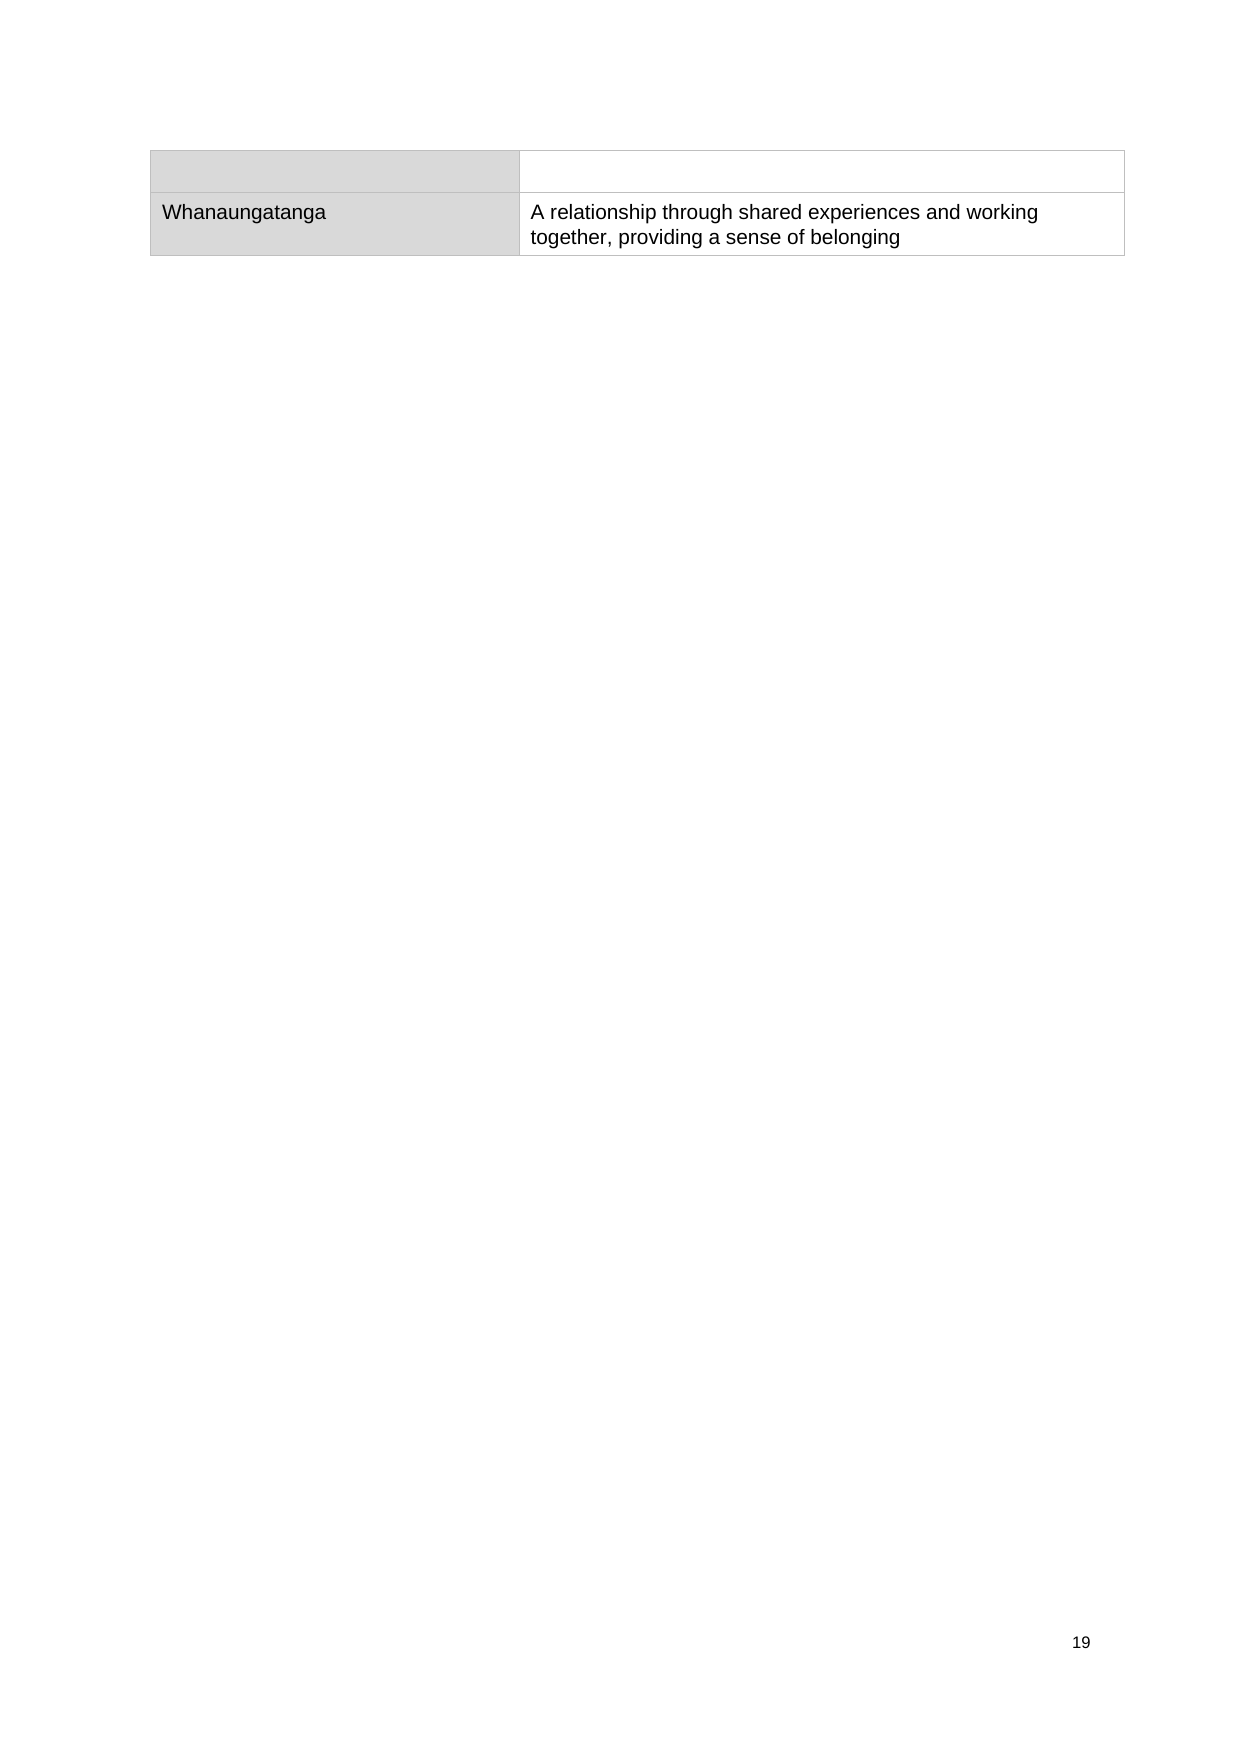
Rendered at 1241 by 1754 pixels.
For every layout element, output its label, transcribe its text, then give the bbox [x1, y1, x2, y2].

table_cell Whānau [151, 151, 519, 192]
table_cell A relationship through shared experiences and working together, providing a sense of belonging [520, 193, 1124, 255]
table_cell Whanaungatanga [151, 193, 519, 255]
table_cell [520, 151, 1124, 192]
